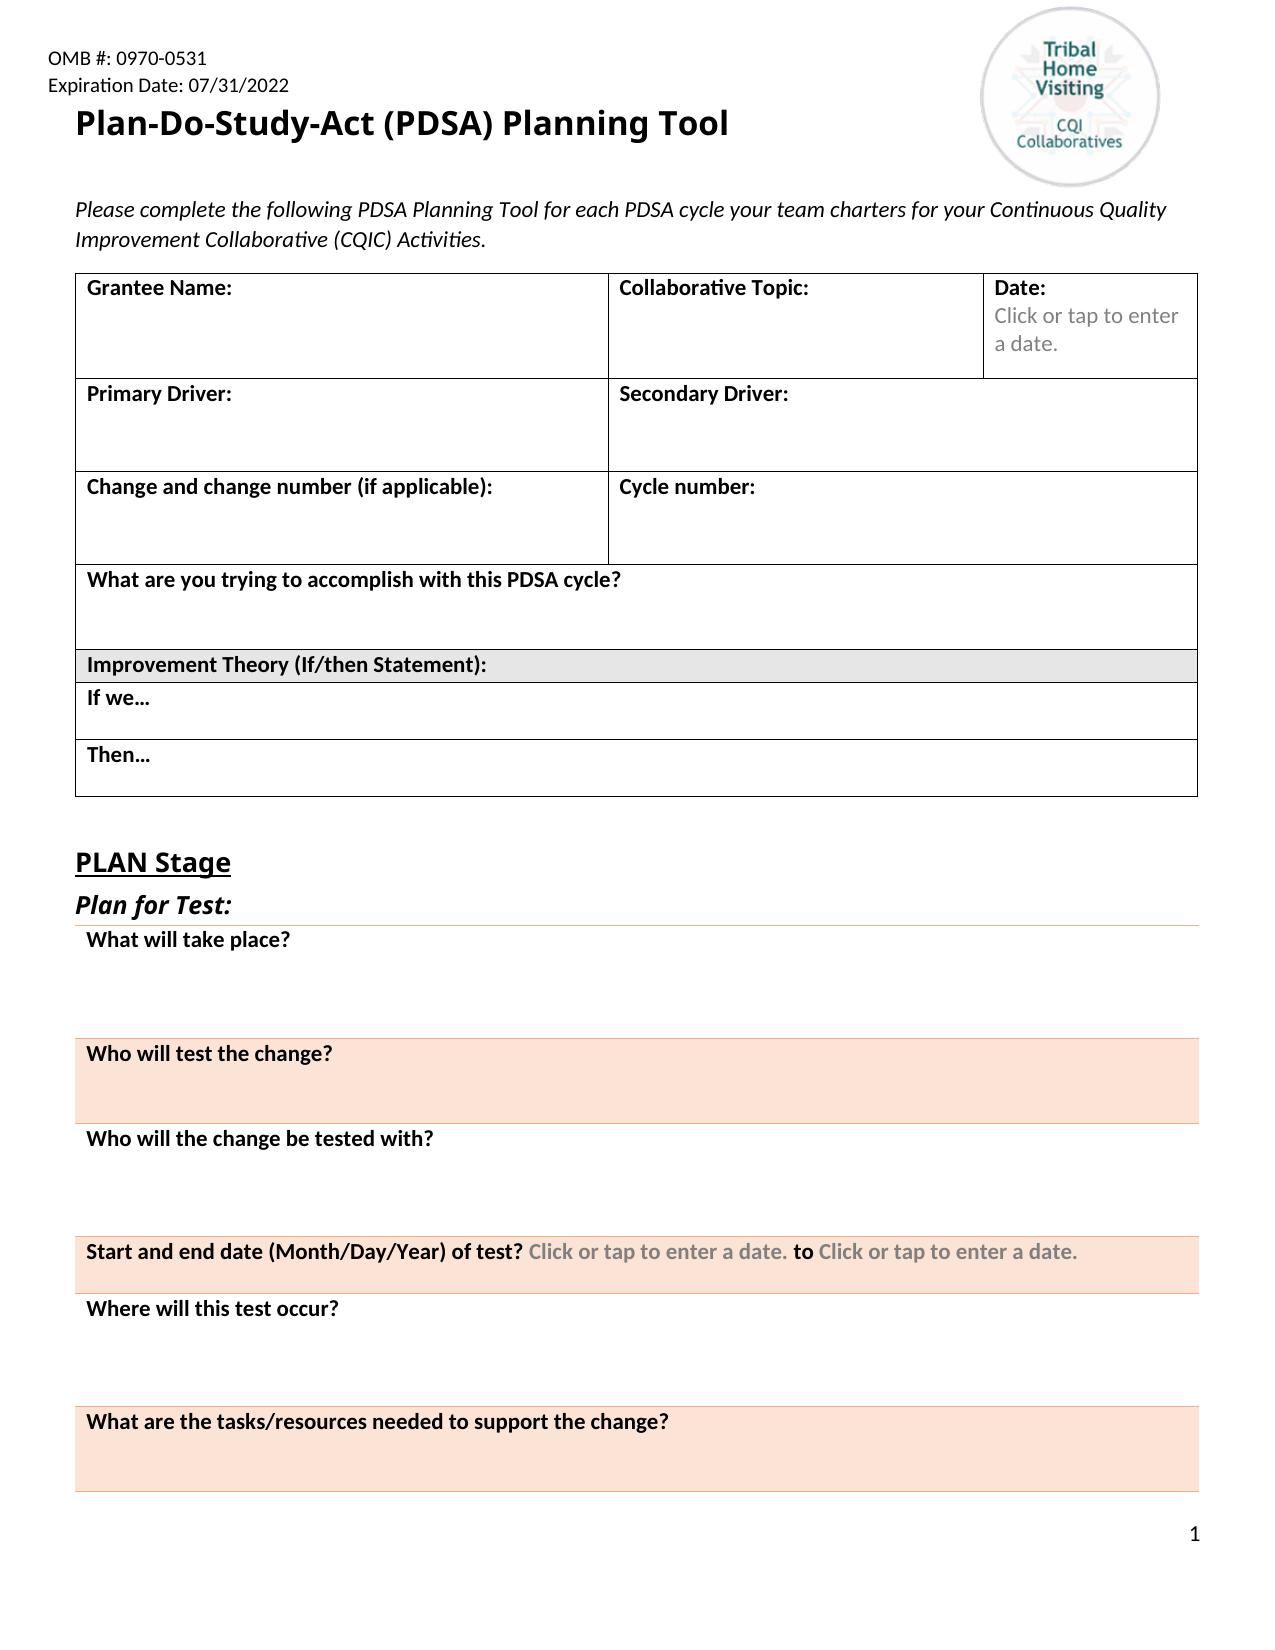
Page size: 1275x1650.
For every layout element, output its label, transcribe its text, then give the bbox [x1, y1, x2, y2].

subtitle PLAN Stage [75, 844, 1200, 881]
table_cell Start and end date (Month/Day/Year) of test? to [75, 1237, 1199, 1293]
table_header Date: [984, 274, 1197, 378]
text Please complete the following PDSA Planning Tool for each PDSA cycle your team charters for your Continuous Quality Improvement Collaborative (CQIC) Activities. [75, 195, 1200, 253]
table_cell Primary Driver: [76, 379, 608, 471]
table_cell Who will test the change? [75, 1039, 1199, 1123]
table_cell Secondary Driver: [609, 379, 1197, 471]
picture [975, 3, 1166, 194]
table_cell Improvement Theory (If/then Statement): [76, 650, 1197, 682]
table_header What will take place? [75, 926, 1199, 1038]
table_cell Then… [76, 740, 1197, 796]
table_cell What are you trying to accomplish with this PDSA cycle? [76, 565, 1197, 649]
table_cell Cycle number: [609, 472, 1197, 564]
table_header Grantee Name: [76, 274, 608, 378]
table_cell Who will the change be tested with? [75, 1124, 1199, 1236]
subtitle Plan for Test: [75, 888, 1200, 922]
table_cell What are the tasks/resources needed to support the change? [75, 1407, 1199, 1491]
table_cell Where will this test occur? [75, 1294, 1199, 1406]
table_cell Change and change number (if applicable): [76, 472, 608, 564]
table_cell If we… [76, 683, 1197, 739]
table_header Collaborative Topic: [609, 274, 983, 378]
